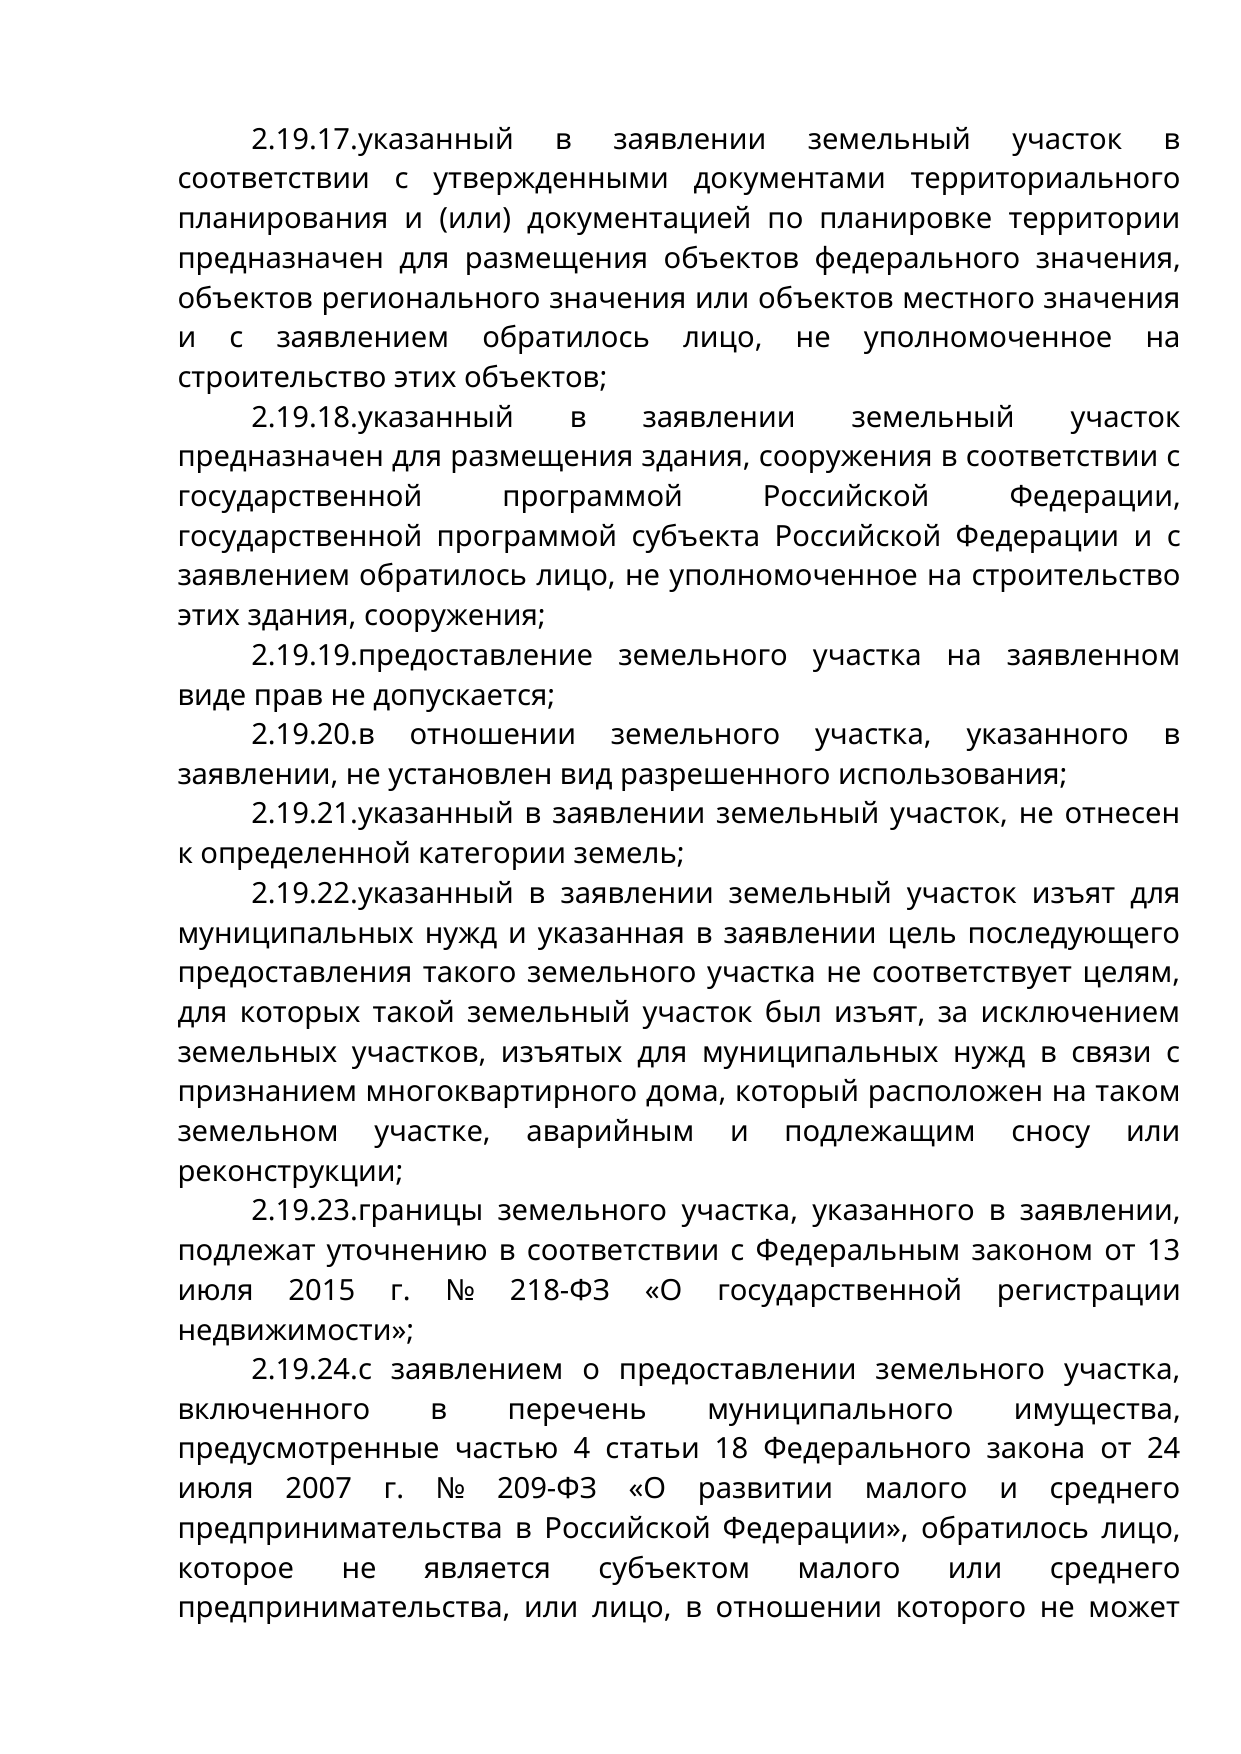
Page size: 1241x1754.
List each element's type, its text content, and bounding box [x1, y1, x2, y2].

text 2.19.18.указанный в заявлении земельный участок предназначен для размещения здания, сооружения в соответствии с государственной программой Российской Федерации, государственной программой субъекта Российской Федерации и с заявлением обратилось лицо, не уполномоченное на строительство этих здания, сооружения; [177, 396, 1181, 634]
text 2.19.22.указанный в заявлении земельный участок изъят для муниципальных нужд и указанная в заявлении цель последующего предоставления такого земельного участка не соответствует целям, для которых такой земельный участок был изъят, за исключением земельных участков, изъятых для муниципальных нужд в связи с признанием многоквартирного дома, который расположен на таком земельном участке, аварийным и подлежащим сносу или реконструкции; [177, 872, 1181, 1190]
text 2.19.21.указанный в заявлении земельный участок, не отнесен к определенной категории земель; [177, 793, 1181, 872]
text 2.19.20.в отношении земельного участка, указанного в заявлении, не установлен вид разрешенного использования; [177, 713, 1181, 793]
text 2.19.23.границы земельного участка, указанного в заявлении, подлежат уточнению в соответствии с Федеральным законом от 13 июля 2015 г. № 218-ФЗ «О государственной регистрации недвижимости»; [177, 1190, 1181, 1348]
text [177, 1348, 1181, 1626]
text 2.19.17.указанный в заявлении земельный участок в соответствии с утвержденными документами территориального планирования и (или) документацией по планировке территории предназначен для размещения объектов федерального значения, объектов регионального значения или объектов местного значения и с заявлением обратилось лицо, не уполномоченное на строительство этих объектов; [177, 118, 1181, 396]
text 2.19.19.предоставление земельного участка на заявленном виде прав не допускается; [177, 634, 1181, 713]
